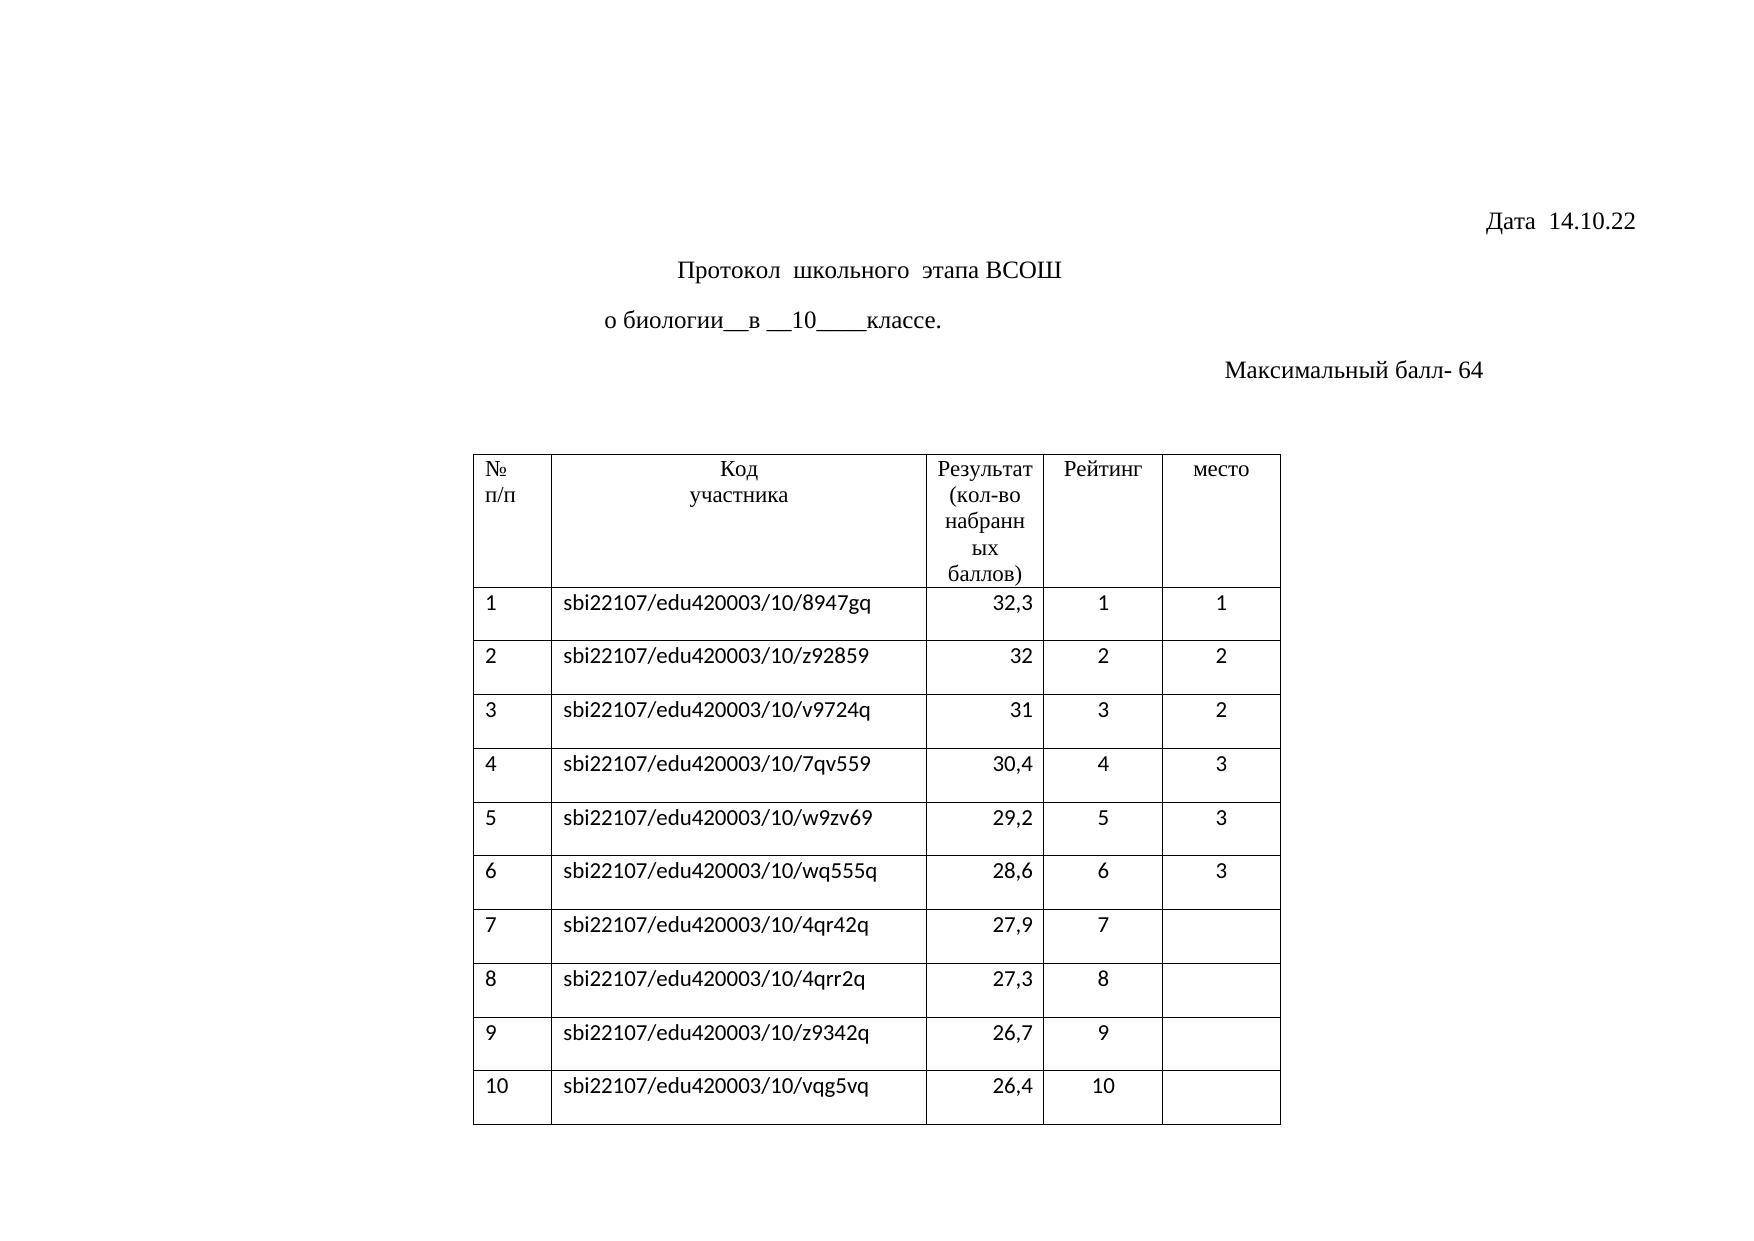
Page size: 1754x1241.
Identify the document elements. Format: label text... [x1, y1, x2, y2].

table_cell 5 [1044, 803, 1162, 855]
text Дата 14.10.22 [103, 206, 1636, 235]
table_cell 3 [474, 695, 551, 748]
table_cell 2 [1163, 641, 1280, 694]
table_cell 1 [1163, 588, 1280, 640]
table_cell 3 [1163, 856, 1280, 909]
table_cell 32 [927, 641, 1043, 694]
table_cell [1163, 1071, 1280, 1124]
table_cell sbi22107/edu420003/10/vqg5vq [552, 1071, 926, 1124]
table_cell sbi22107/edu420003/10/w9zv69 [552, 803, 926, 855]
table_header Результат (кол-во набранных баллов) [927, 455, 1043, 587]
table_cell sbi22107/edu420003/10/z9342q [552, 1018, 926, 1070]
table_cell 32,3 [927, 588, 1043, 640]
table_cell sbi22107/edu420003/10/4qrr2q [552, 964, 926, 1017]
table_cell [1163, 964, 1280, 1017]
table_cell 9 [1044, 1018, 1162, 1070]
table_cell 10 [1044, 1071, 1162, 1124]
text о биологии__в __10____классе. [103, 305, 1636, 334]
table_cell 9 [474, 1018, 551, 1070]
table_cell 28,6 [927, 856, 1043, 909]
table_cell 6 [1044, 856, 1162, 909]
table_cell 7 [1044, 910, 1162, 963]
table_cell sbi22107/edu420003/10/z92859 [552, 641, 926, 694]
table_cell 3 [1163, 749, 1280, 802]
table_cell 26,7 [927, 1018, 1043, 1070]
table_cell 10 [474, 1071, 551, 1124]
table_cell 2 [474, 641, 551, 694]
table_cell 1 [474, 588, 551, 640]
table_cell 4 [474, 749, 551, 802]
table_header место [1163, 455, 1280, 587]
table_cell 29,2 [927, 803, 1043, 855]
table_cell 1 [1044, 588, 1162, 640]
table_cell 3 [1163, 803, 1280, 855]
table_cell 3 [1044, 695, 1162, 748]
text Протокол школьного этапа ВСОШ [103, 256, 1636, 284]
table_cell 26,4 [927, 1071, 1043, 1124]
table_cell 8 [474, 964, 551, 1017]
table_cell sbi22107/edu420003/10/8947gq [552, 588, 926, 640]
table_cell 7 [474, 910, 551, 963]
table_cell [1163, 1018, 1280, 1070]
table_cell 27,3 [927, 964, 1043, 1017]
table_cell sbi22107/edu420003/10/v9724q [552, 695, 926, 748]
table_cell sbi22107/edu420003/10/7qv559 [552, 749, 926, 802]
text Максимальный балл- 64 [1151, 355, 1636, 383]
table_cell [1163, 910, 1280, 963]
table_cell 2 [1044, 641, 1162, 694]
table_header Код участника [552, 455, 926, 587]
table_cell sbi22107/edu420003/10/wq555q [552, 856, 926, 909]
table_cell sbi22107/edu420003/10/4qr42q [552, 910, 926, 963]
table_header Рейтинг [1044, 455, 1162, 587]
table_cell 27,9 [927, 910, 1043, 963]
table_cell 2 [1163, 695, 1280, 748]
table_cell 30,4 [927, 749, 1043, 802]
table_cell 6 [474, 856, 551, 909]
table_cell 4 [1044, 749, 1162, 802]
table_cell 5 [474, 803, 551, 855]
table_cell 31 [927, 695, 1043, 748]
table_cell 8 [1044, 964, 1162, 1017]
table_header № п/п [474, 455, 551, 587]
